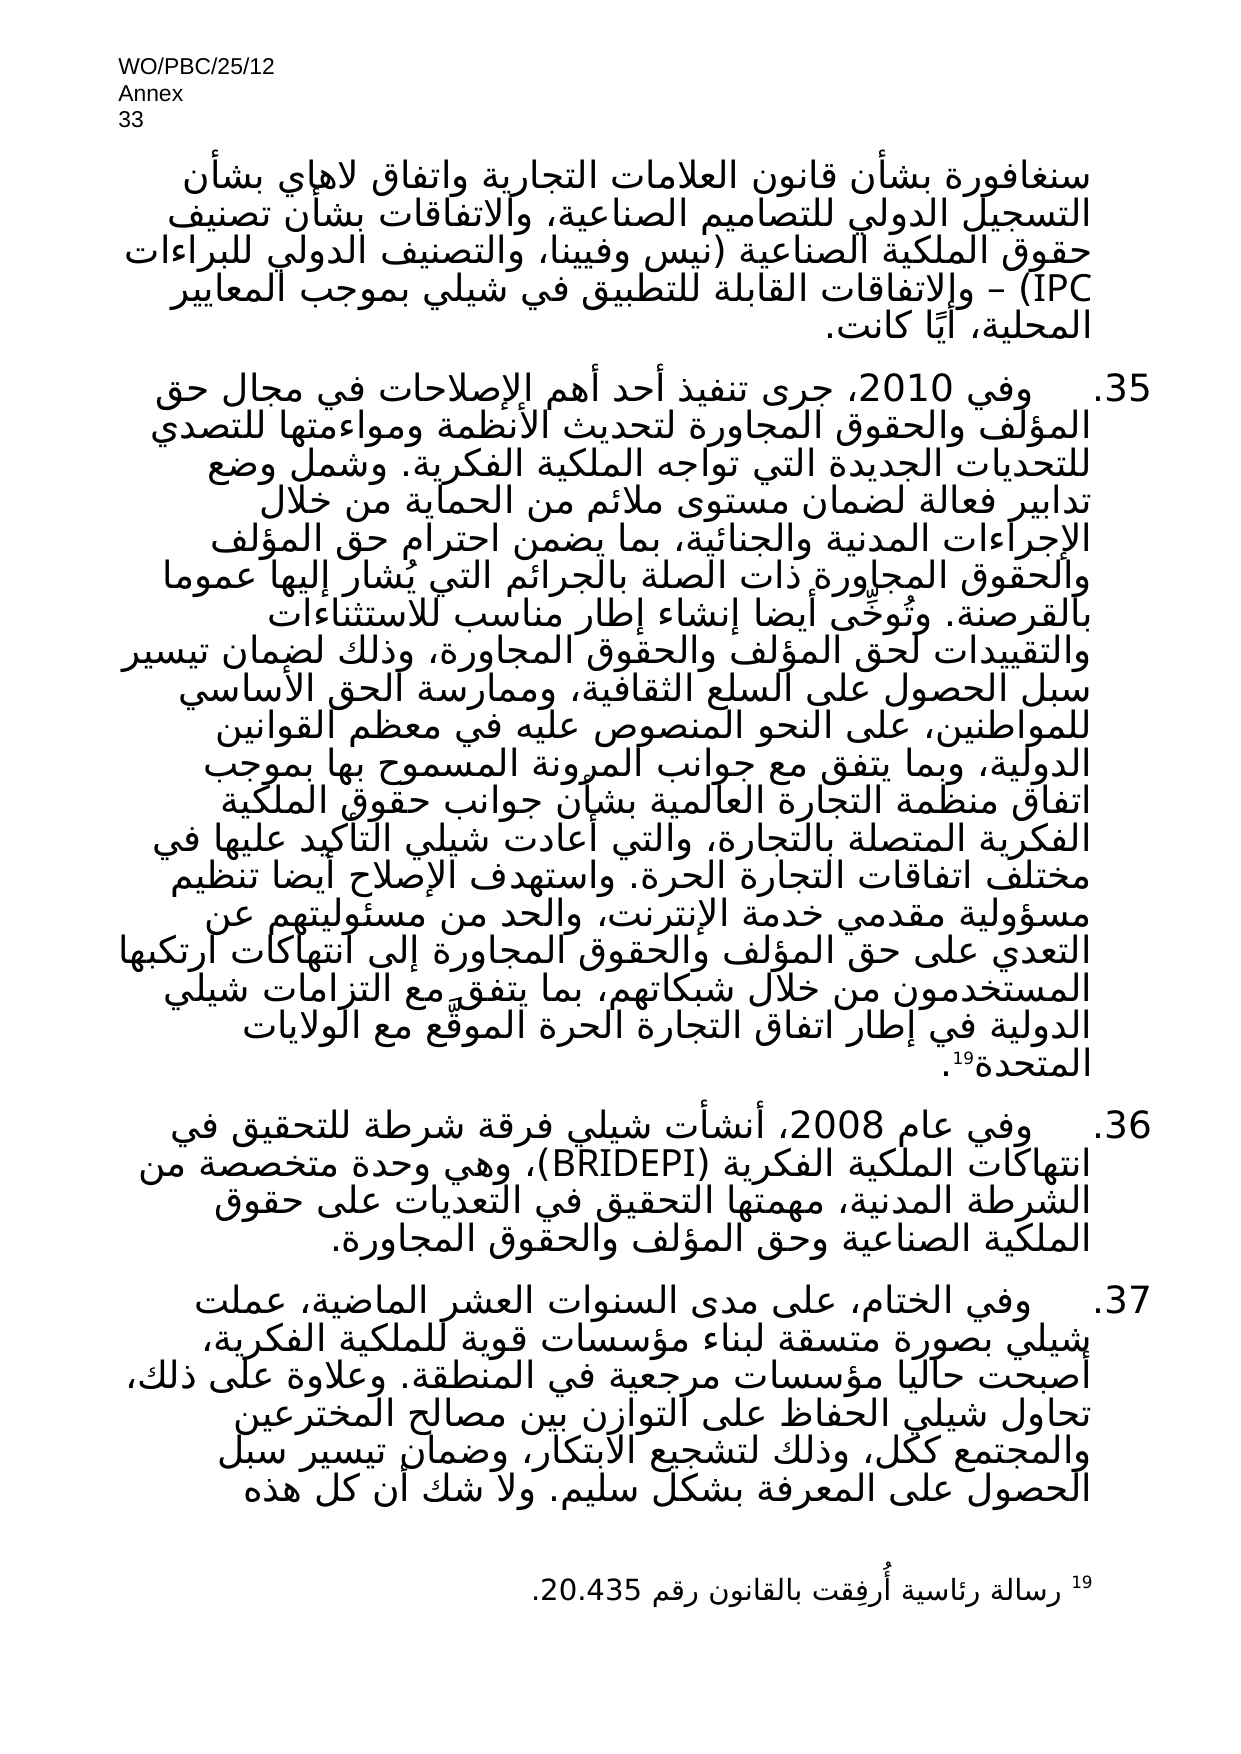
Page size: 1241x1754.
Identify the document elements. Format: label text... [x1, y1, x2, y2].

list وفي عام 2008، أنشأت شيلي فرقة شرطة للتحقيق في انتهاكات الملكية الفكرية (BRIDEPI)، وهي وحدة متخصصة من الشرطة المدنية، مهمتها التحقيق في التعديات على حقوق الملكية الصناعية وحق المؤلف والحقوق المجاورة. [118, 1108, 1092, 1258]
list وشيلي من الموقِّعين على 13 معاهدة من معاهدات الملكية الفكرية التي تديرها الويبو. ويُجري المعهد الوطني للملكية الصناعية حاليا الدراسات اللازمة للانضمام إلى معاهدة سنغافورة بشأن قانون العلامات التجارية واتفاق لاهاي بشأن التسجيل الدولي للتصاميم الصناعية، والاتفاقات بشأن تصنيف حقوق الملكية الصناعية (نيس وفيينا، والتصنيف الدولي للبراءات IPC) – والاتفاقات القابلة للتطبيق في شيلي بموجب المعايير المحلية، أيًا كانت. [118, 158, 1092, 346]
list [118, 1283, 1092, 1508]
list وفي 2010، جرى تنفيذ أحد أهم الإصلاحات في مجال حق المؤلف والحقوق المجاورة لتحديث الأنظمة ومواءمتها للتصدي للتحديات الجديدة التي تواجه الملكية الفكرية. وشمل وضع تدابير فعالة لضمان مستوى ملائم من الحماية من خلال الإجراءات المدنية والجنائية، بما يضمن احترام حق المؤلف والحقوق المجاورة ذات الصلة بالجرائم التي يُشار إليها عموما بالقرصنة. وتُوخِّى أيضا إنشاء إطار مناسب للاستثناءات والتقييدات لحق المؤلف والحقوق المجاورة، وذلك لضمان تيسير سبل الحصول على السلع الثقافية، وممارسة الحق الأساسي للمواطنين، على النحو المنصوص عليه في معظم القوانين الدولية، وبما يتفق مع جوانب المرونة المسموح بها بموجب اتفاق منظمة التجارة العالمية بشأن جوانب حقوق الملكية الفكرية المتصلة بالتجارة، والتي أعادت شيلي التأكيد عليها في مختلف اتفاقات التجارة الحرة. واستهدف الإصلاح أيضا تنظيم مسؤولية مقدمي خدمة الإنترنت، والحد من مسئوليتهم عن التعدي على حق المؤلف والحقوق المجاورة إلى انتهاكات ارتكبها المستخدمون من خلال شبكاتهم، بما يتفق مع التزامات شيلي الدولية في إطار اتفاق التجارة الحرة الموقَّع مع الولايات المتحدة. [118, 371, 1092, 1083]
